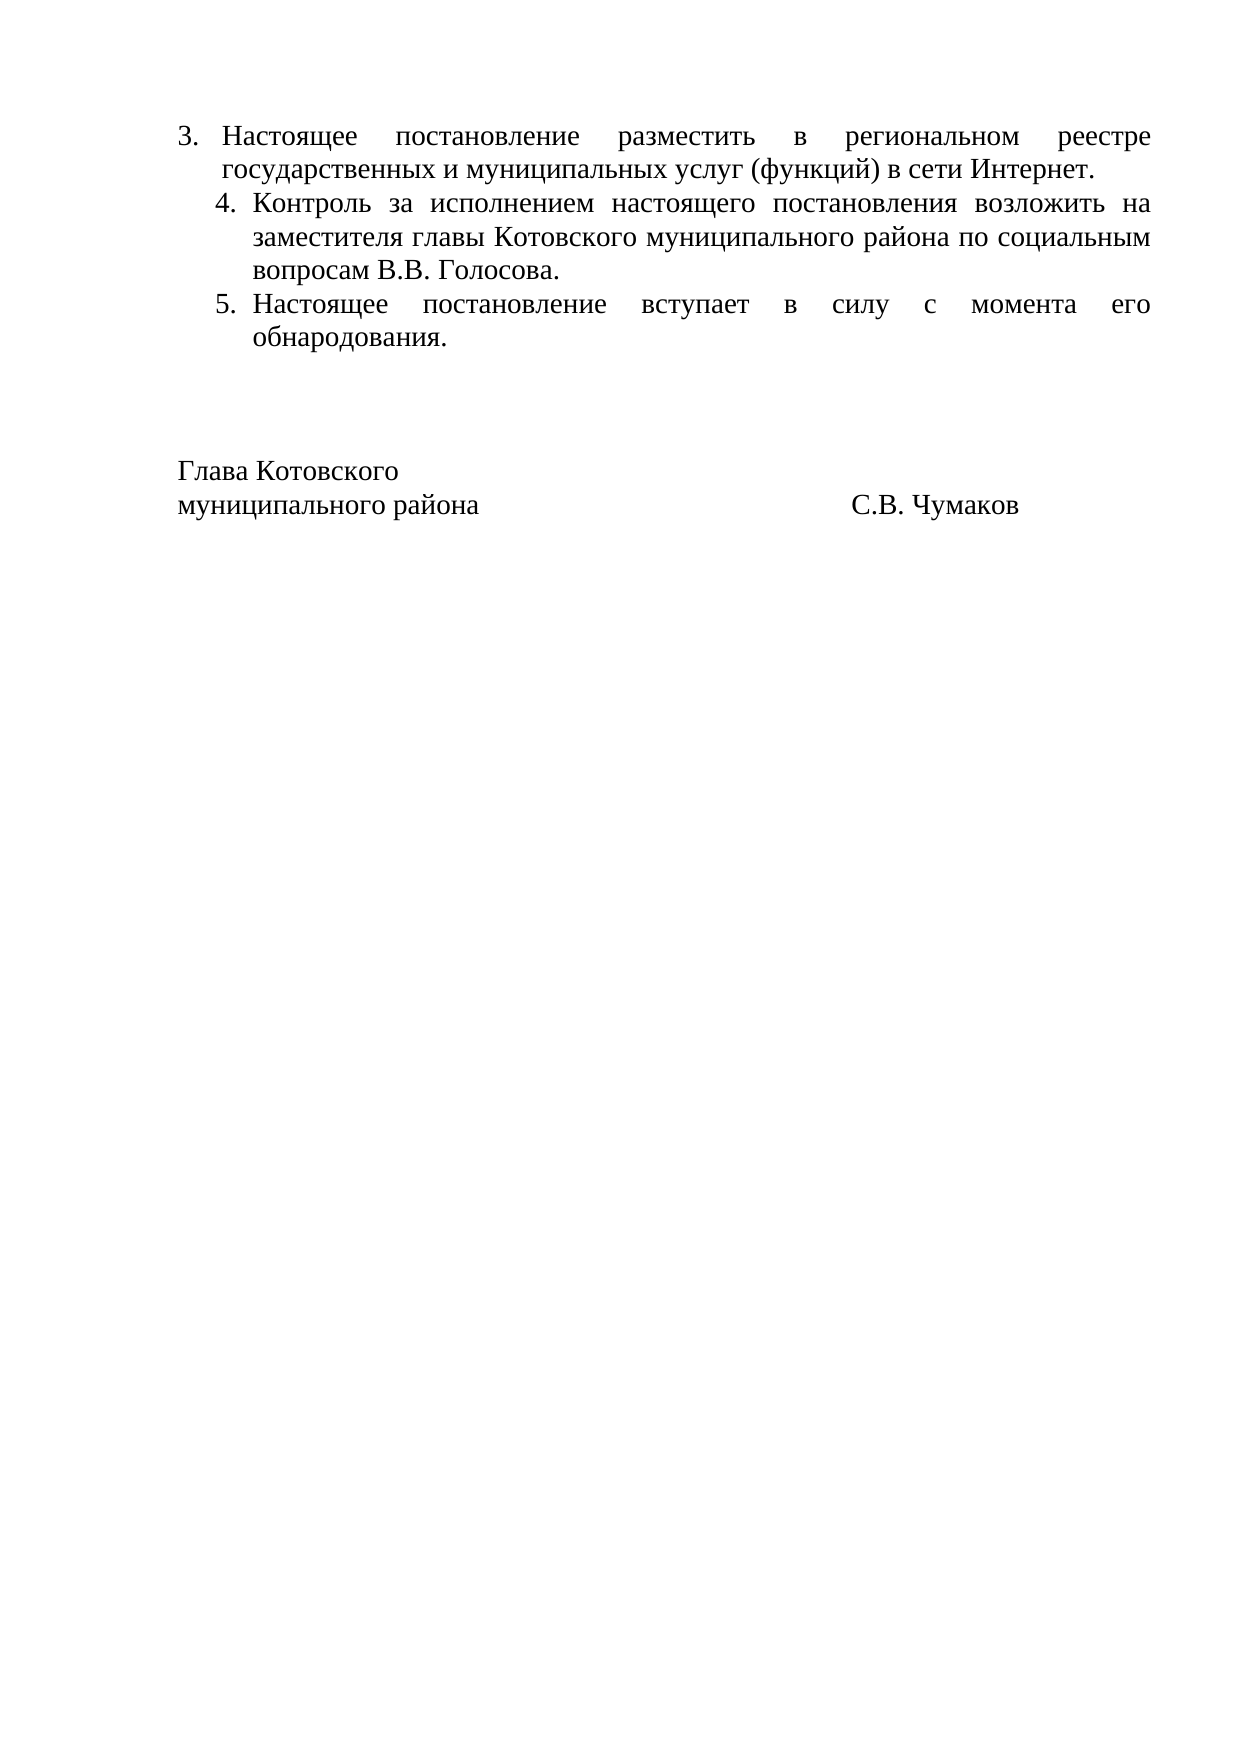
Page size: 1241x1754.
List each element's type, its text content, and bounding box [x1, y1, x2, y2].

list Настоящее постановление разместить в региональном реестре государственных и муниципальных услуг (функций) в сети Интернет. [177, 118, 1152, 185]
text Глава Котовского [177, 453, 1152, 487]
text муниципального района С.В. Чумаков [177, 487, 1152, 521]
list Контроль за исполнением настоящего постановления возложить на заместителя главы Котовского муниципального района по социальным вопросам В.В. Голосова. [215, 185, 1152, 286]
list Настоящее постановление вступает в силу с момента его обнародования. [215, 286, 1152, 353]
